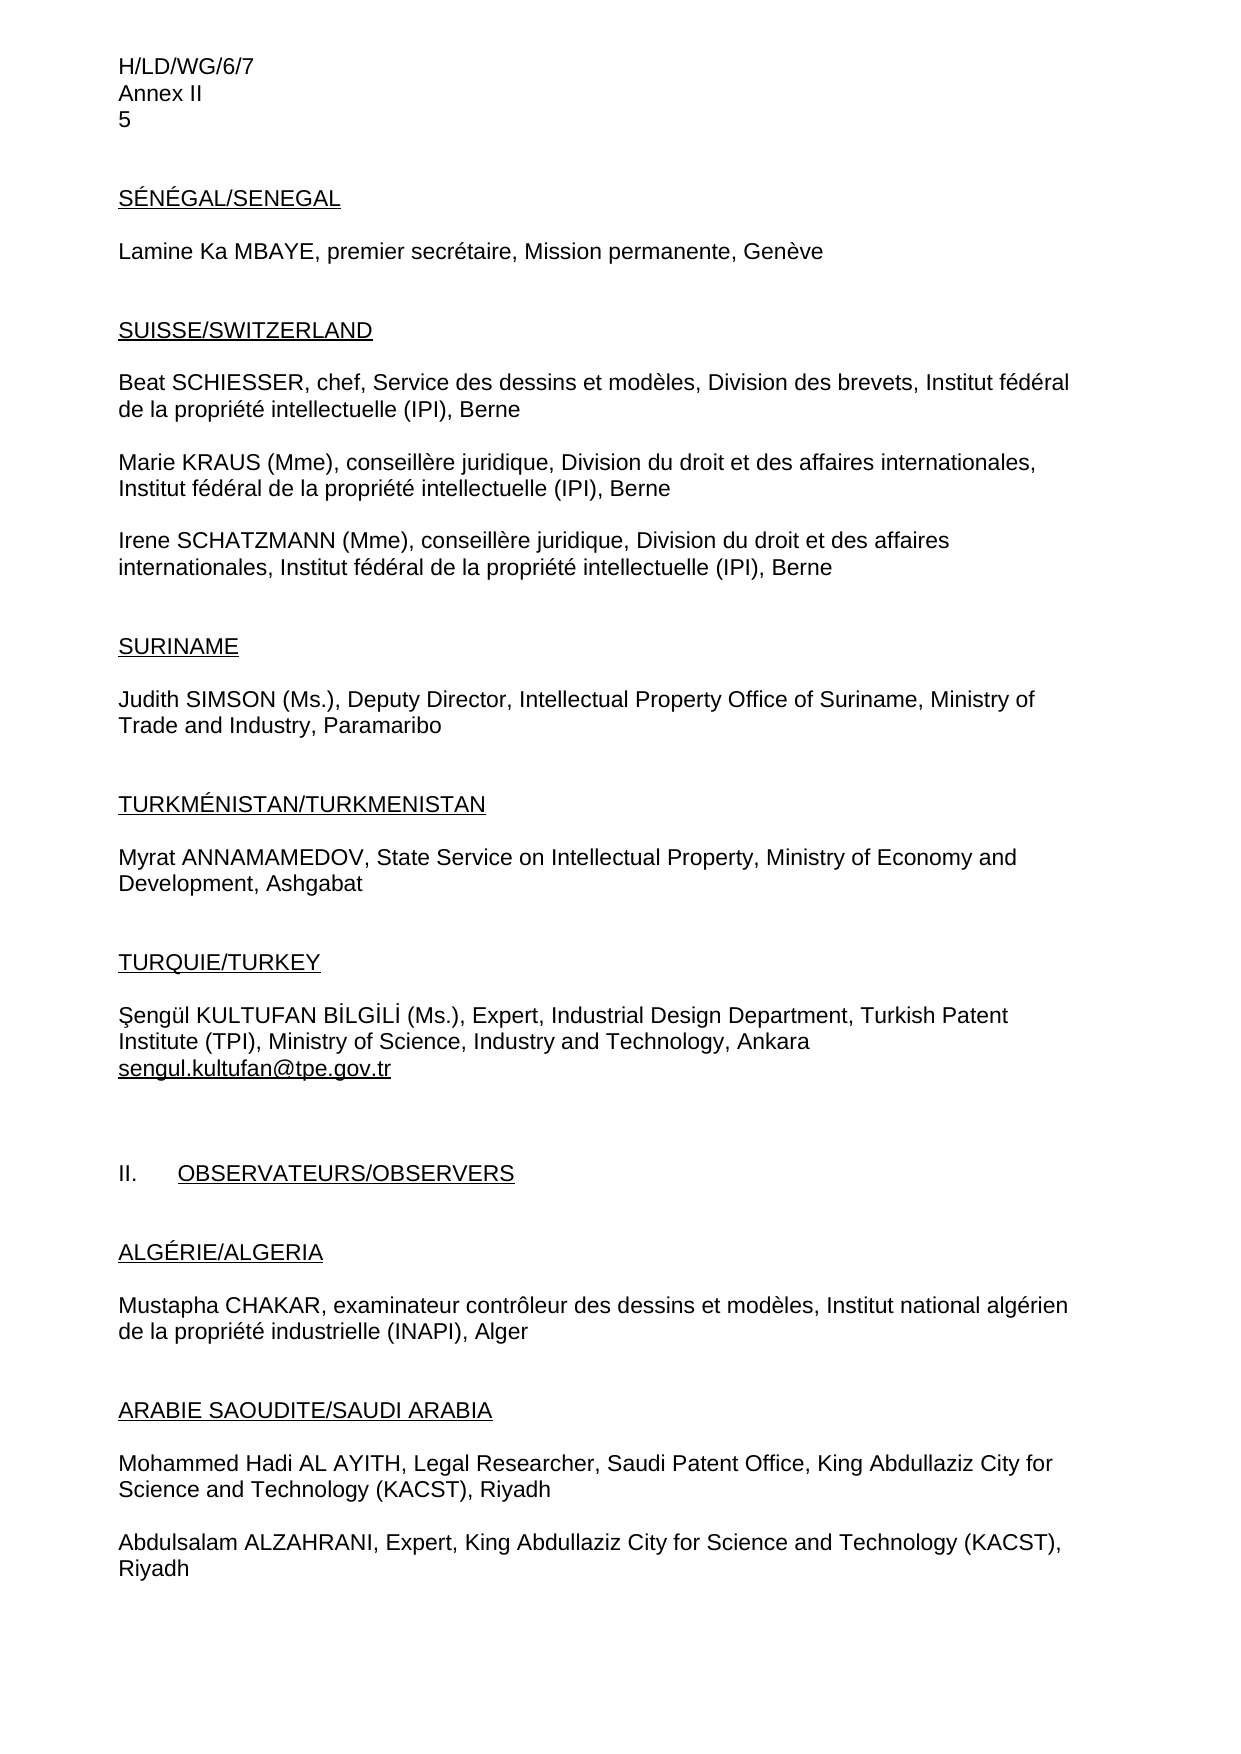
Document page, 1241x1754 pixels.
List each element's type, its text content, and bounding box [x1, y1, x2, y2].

text sengul.kultufan@tpe.gov.tr [118, 1054, 1092, 1081]
text Şengül KULTUFAN BİLGİLİ (Ms.), Expert, Industrial Design Department, Turkish Patent Institute (TPI), Ministry of Science, Industry and Technology, Ankara [118, 1002, 1092, 1054]
text ALGÉRIE/ALGERIA [118, 1239, 1092, 1265]
text II. OBSERVATEURS/OBSERVERS [118, 1160, 1092, 1186]
text Beat SCHIESSER, chef, Service des dessins et modèles, Division des brevets, Institut fédéral de la propriété intellectuelle (IPI), Berne [118, 369, 1092, 422]
text Mustapha CHAKAR, examinateur contrôleur des dessins et modèles, Institut national algérien de la propriété industrielle (INAPI), Alger [118, 1292, 1092, 1344]
text Lamine Ka MBAYE, premier secrétaire, Mission permanente, Genève [118, 238, 1092, 264]
text Myrat ANNAMAMEDOV, State Service on Intellectual Property, Ministry of Economy and Development, Ashgabat [118, 844, 1092, 896]
text SURINAME [118, 633, 1092, 659]
text TURQUIE/TURKEY [118, 949, 1092, 976]
text SUISSE/SWITZERLAND [118, 317, 1092, 343]
text Mohammed Hadi AL AYITH, Legal Researcher, Saudi Patent Office, King Abdullaziz City for Science and Technology (KACST), Riyadh [118, 1450, 1092, 1503]
text ARABIE SAOUDITE/SAUDI ARABIA [118, 1397, 1092, 1423]
text SÉNÉGAL/SENEGAL [118, 185, 1092, 211]
text Abdulsalam ALZAHRANI, Expert, King Abdullaziz City for Science and Technology (KACST), Riyadh [118, 1529, 1092, 1582]
text Irene SCHATZMANN (Mme), conseillère juridique, Division du droit et des affaires internationales, Institut fédéral de la propriété intellectuelle (IPI), Berne [118, 527, 1092, 580]
text TURKMÉNISTAN/TURKMENISTAN [118, 791, 1092, 817]
text Marie KRAUS (Mme), conseillère juridique, Division du droit et des affaires internationales, Institut fédéral de la propriété intellectuelle (IPI), Berne [118, 448, 1092, 501]
text Judith SIMSON (Ms.), Deputy Director, Intellectual Property Office of Suriname, Ministry of Trade and Industry, Paramaribo [118, 686, 1092, 738]
